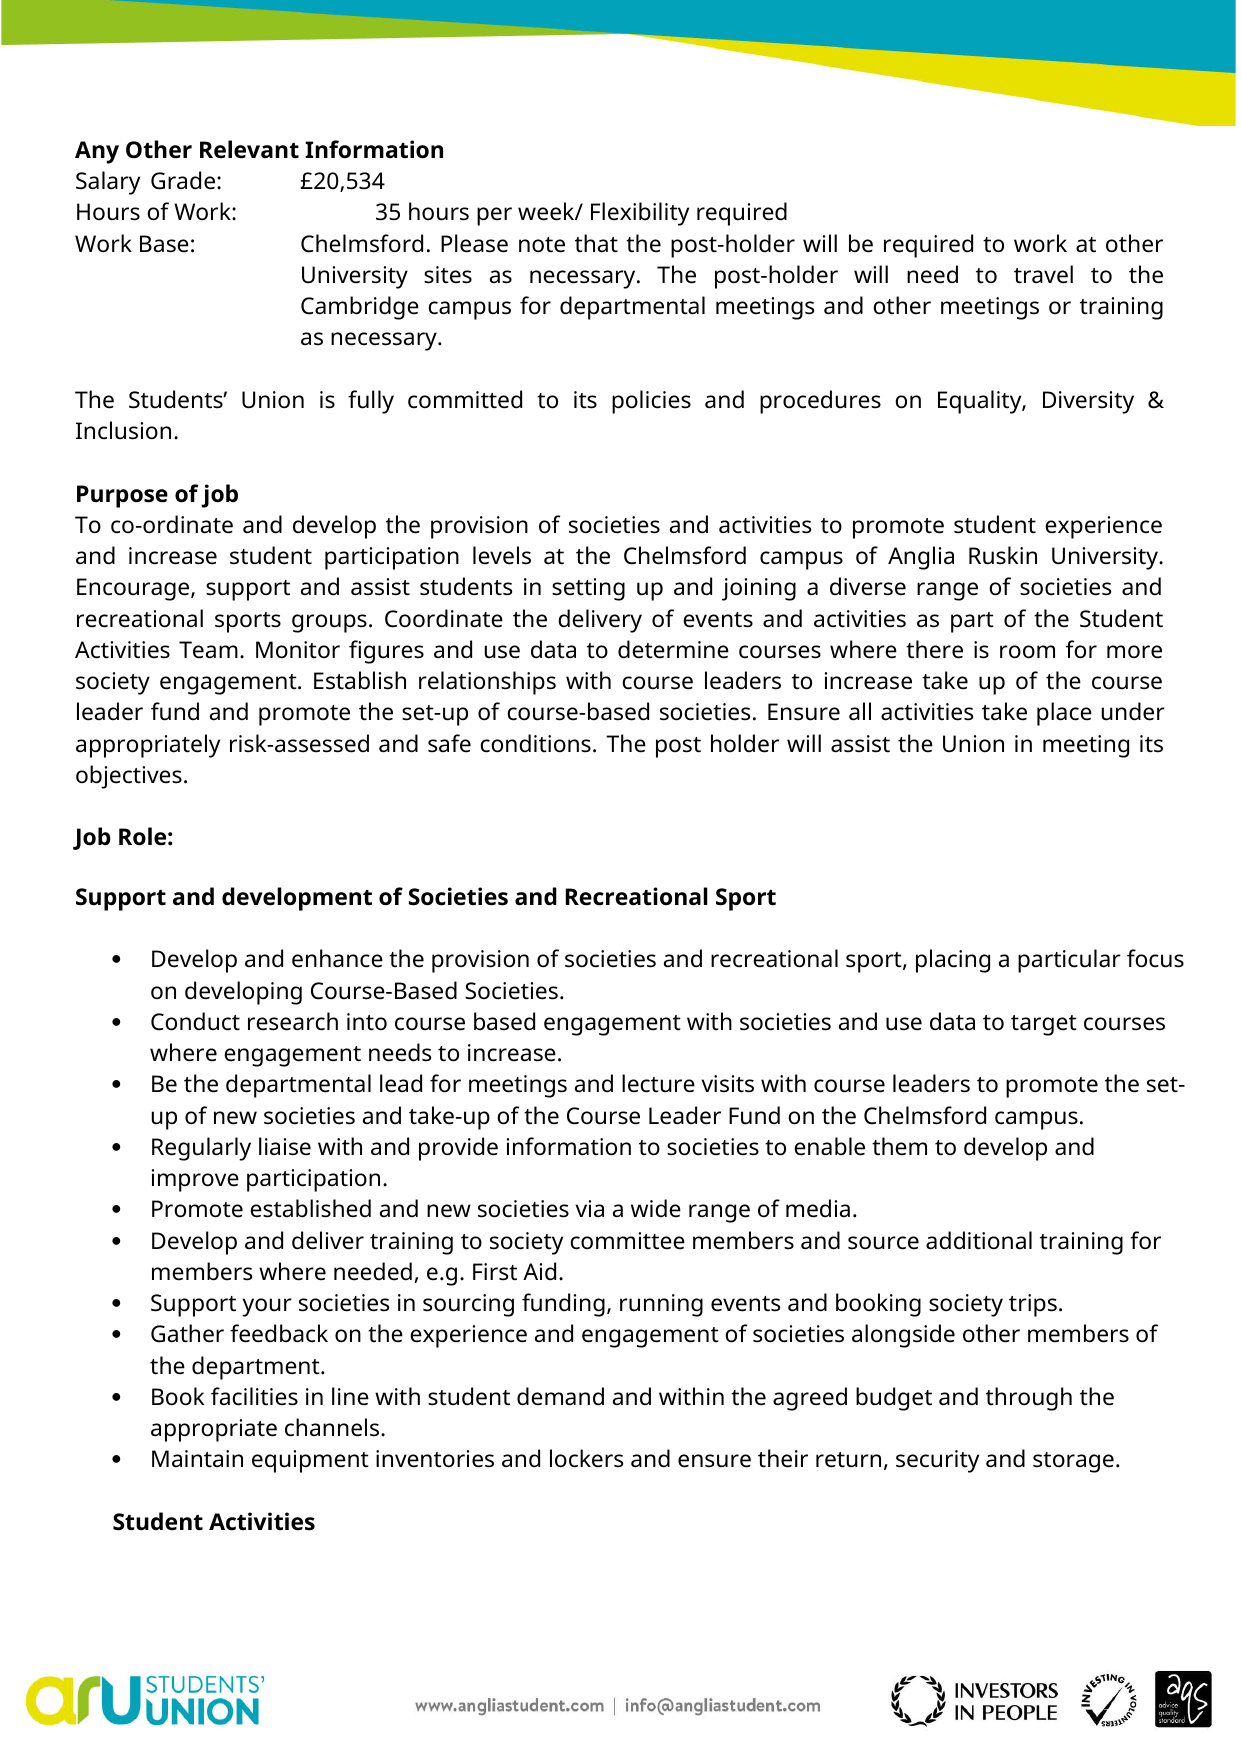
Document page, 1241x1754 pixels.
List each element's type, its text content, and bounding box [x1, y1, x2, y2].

text Hours of Work: 35 hours per week/ Flexibility required [75, 196, 1165, 227]
list Maintain equipment inventories and lockers and ensure their return, security and storage. [112, 1443, 1165, 1475]
text Support and development of Societies and Recreational Sport [75, 881, 1165, 912]
list Be the departmental lead for meetings and lecture visits with course leaders to promote the set-up of new societies and take-up of the Course Leader Fund on the Chelmsford campus. [112, 1068, 1197, 1131]
list Conduct research into course based engagement with societies and use data to target courses where engagement needs to increase. [112, 1006, 1197, 1068]
text Work Base: Chelmsford. Please note that the post-holder will be required to work at other University sites as necessary. The post-holder will need to travel to the Cambridge campus for departmental meetings and other meetings or training as necessary. [75, 227, 1165, 352]
list Gather feedback on the experience and engagement of societies alongside other members of the department. [112, 1318, 1165, 1381]
text Job Role: [75, 821, 1165, 852]
list Develop and enhance the provision of societies and recreational sport, placing a particular focus on developing Course-Based Societies. [112, 943, 1197, 1006]
list Regularly liaise with and provide information to societies to enable them to develop and improve participation. [112, 1131, 1165, 1193]
list Book facilities in line with student demand and within the agreed budget and through the appropriate channels. [112, 1381, 1165, 1443]
text To co-ordinate and develop the provision of societies and activities to promote student experience and increase student participation levels at the Chelmsford campus of Anglia Ruskin University. Encourage, support and assist students in setting up and joining a diverse range of societies and recreational sports groups. Coordinate the delivery of events and activities as part of the Student Activities Team. Monitor figures and use data to determine courses where there is room for more society engagement. Establish relationships with course leaders to increase take up of the course leader fund and promote the set-up of course-based societies. Ensure all activities take place under appropriately risk-assessed and safe conditions. The post holder will assist the Union in meeting its objectives. [75, 509, 1165, 790]
list Promote established and new societies via a wide range of media. [112, 1193, 1165, 1225]
list Develop and deliver training to society committee members and source additional training for members where needed, e.g. First Aid. [112, 1225, 1165, 1287]
text Purpose of job [75, 477, 1165, 509]
text Student Activities [112, 1506, 1165, 1537]
picture [51, 0, 1239, 106]
text The Students’ Union is fully committed to its policies and procedures on Equality, Diversity & Inclusion. [75, 384, 1165, 446]
picture [0, 1644, 1241, 1751]
text Any Other Relevant Information Salary Grade: £20,534 [75, 106, 1165, 196]
list Support your societies in sourcing funding, running events and booking society trips. [112, 1287, 1165, 1318]
